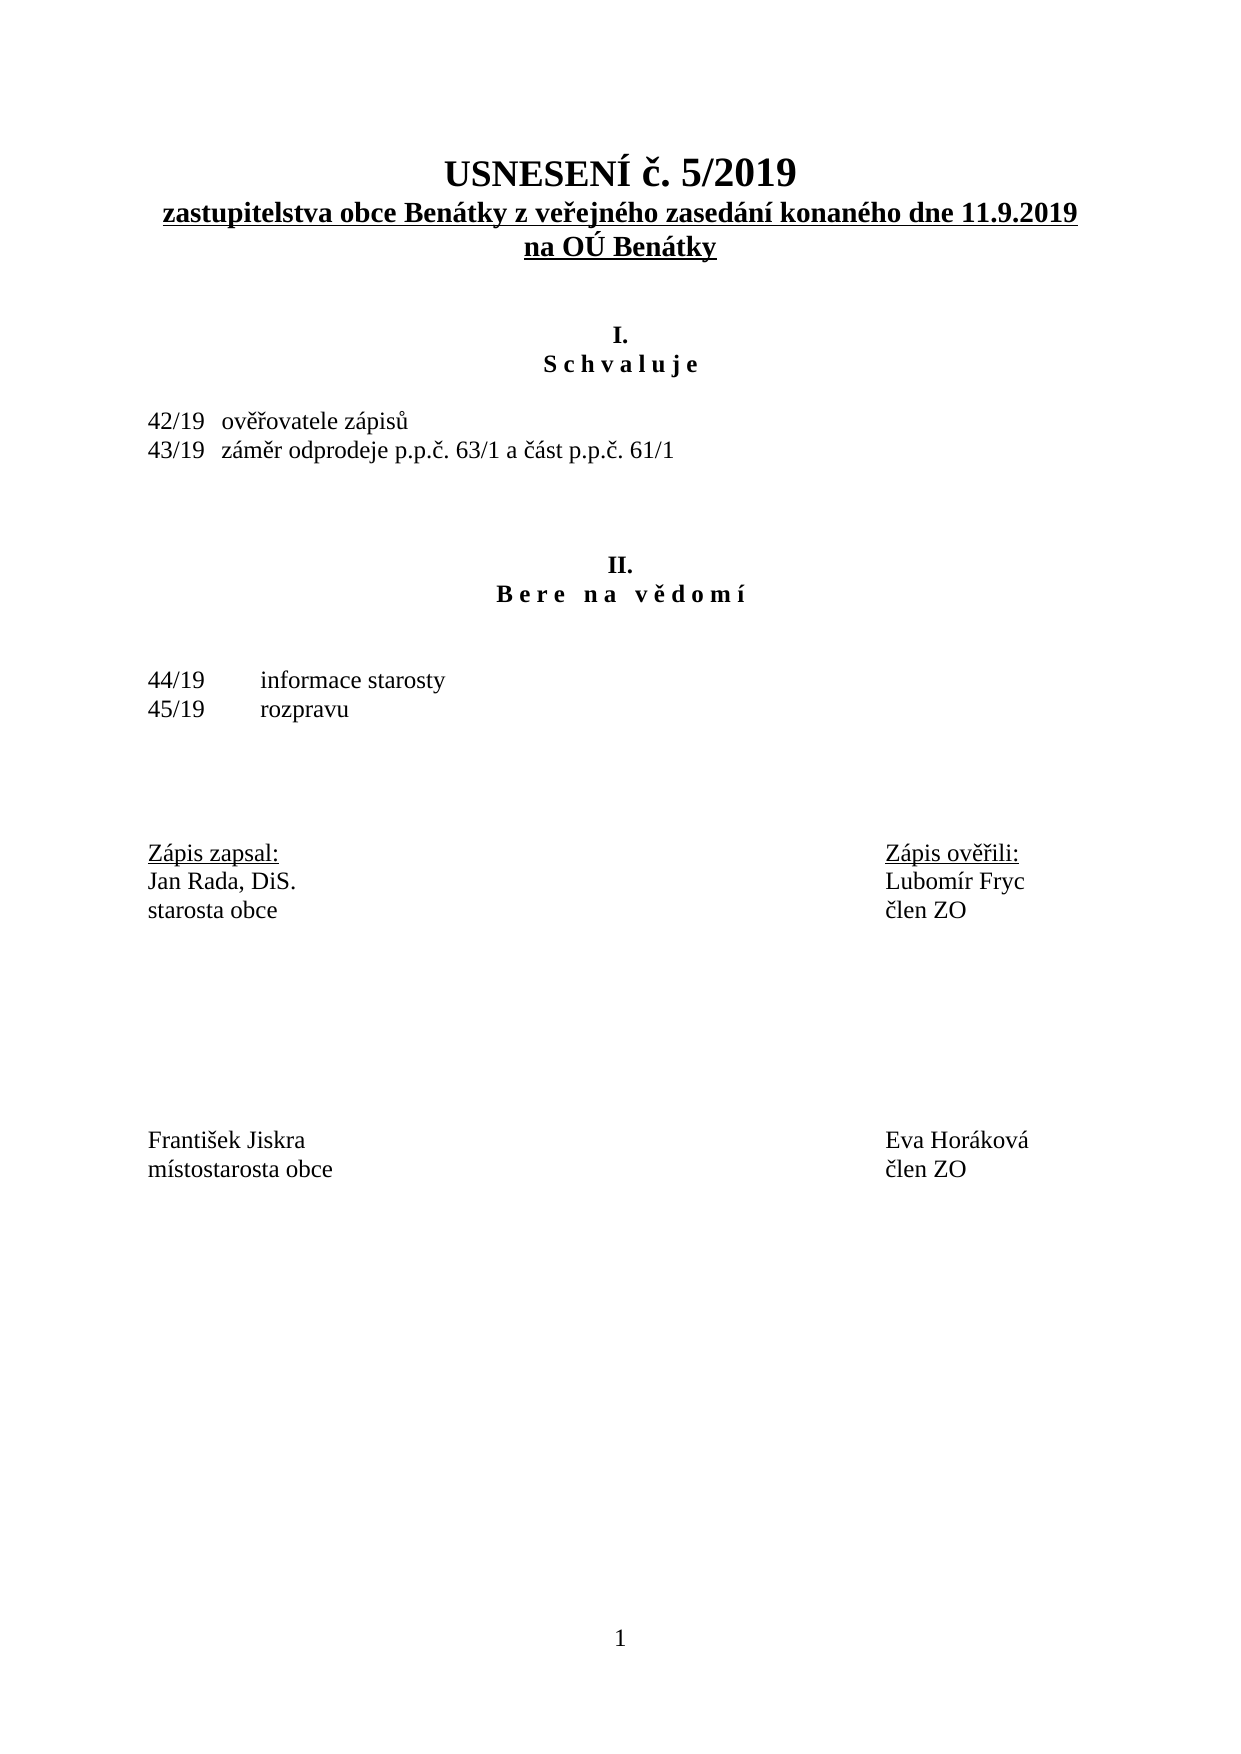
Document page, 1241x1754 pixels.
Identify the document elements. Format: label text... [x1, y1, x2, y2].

text USNESENÍ č. 5/2019 [148, 148, 1093, 196]
subtitle B e r e n a v ě d o m í [148, 579, 1093, 608]
text František Jiskra Eva Horáková [148, 1125, 1093, 1154]
subtitle S c h v a l u j e [148, 349, 1093, 378]
text zastupitelstva obce Benátky z veřejného zasedání konaného dne 11.9.2019 na OÚ Benátky [148, 196, 1093, 263]
text místostarosta obce člen ZO [148, 1154, 1093, 1183]
text 42/19 ověřovatele zápisů [148, 406, 1093, 435]
text , DiS. Lubomír Fryc [148, 866, 1093, 895]
subtitle I. [148, 320, 1093, 349]
text 45/19 rozpravu [148, 694, 1093, 723]
text Zápis zapsal: Zápis ověřili: [148, 838, 1093, 866]
text starosta obce člen ZO [148, 895, 1093, 924]
text 43/19 záměr odprodeje p.p.č. 63/1 a část p.p.č. 61/1 [148, 435, 1093, 464]
subtitle II. [148, 550, 1093, 579]
text 44/19 informace starosty [148, 665, 1093, 694]
